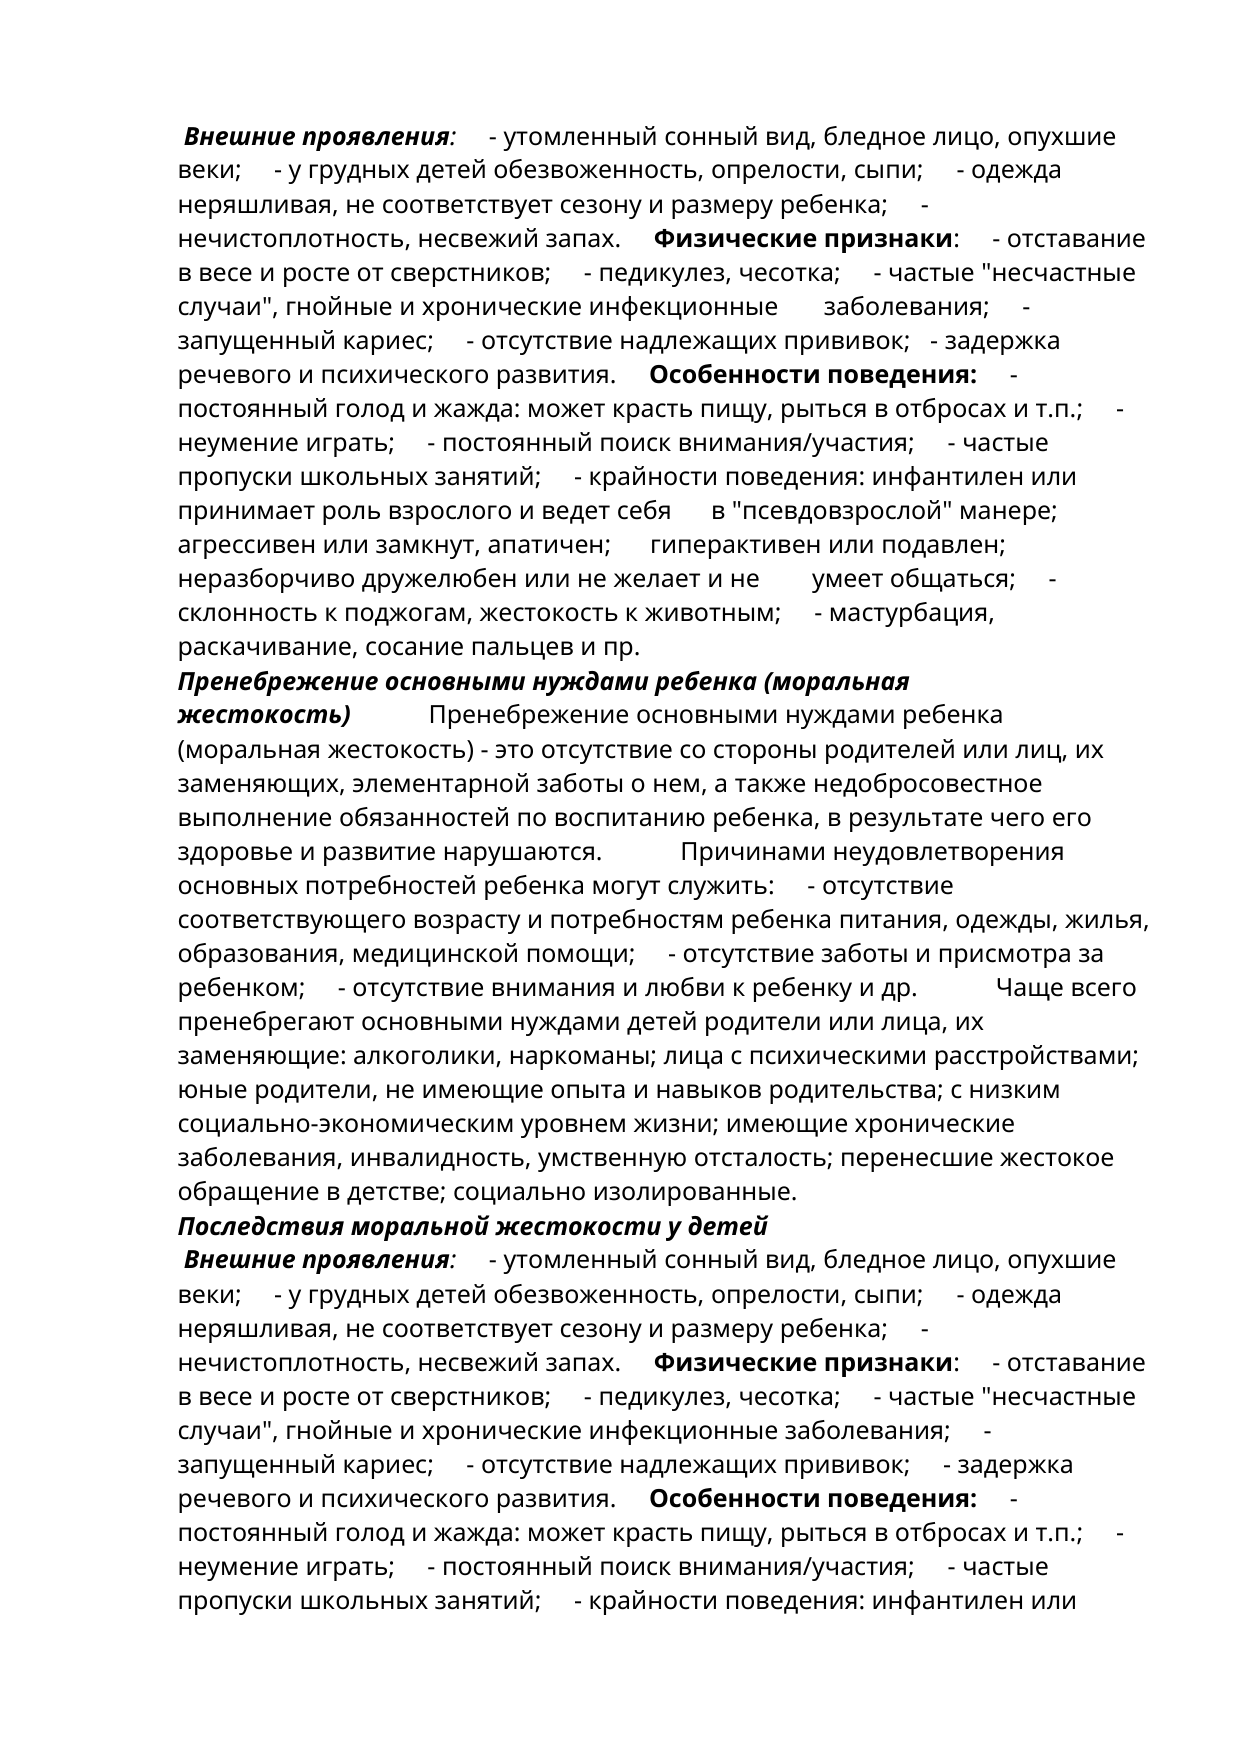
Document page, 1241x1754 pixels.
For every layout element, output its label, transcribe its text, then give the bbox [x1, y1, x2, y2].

text Пренебрежение основными нуждами ребенка (моральная жестокость) Пренебрежение основными нуждами ребенка (моральная жестокость) - это отсутствие со стороны родителей или лиц, их заменяющих, элементарной заботы о нем, а также недобросовестное выполнение обязанностей по воспитанию ребенка, в результате чего его здоровье и развитие нарушаются. Причинами неудовлетворения основных потребностей ребенка могут служить: - отсутствие соответствующего возрасту и потребностям ребенка питания, одежды, жилья, образования, медицинской помощи; - отсутствие заботы и присмотра за ребенком; - отсутствие внимания и любви к ребенку и др. Чаще всего пренебрегают основными нуждами детей родители или лица, их заменяющие: алкоголики, наркоманы; лица с психическими расстройствами; юные родители, не имеющие опыта и навыков родительства; с низким социально-экономическим уровнем жизни; имеющие хронические заболевания, инвалидность, умственную отсталость; перенесшие жестокое обращение в детстве; социально изолированные. [177, 663, 1152, 1208]
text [177, 1242, 1152, 1617]
text Последствия моральной жестокости у детей [177, 1208, 1152, 1242]
